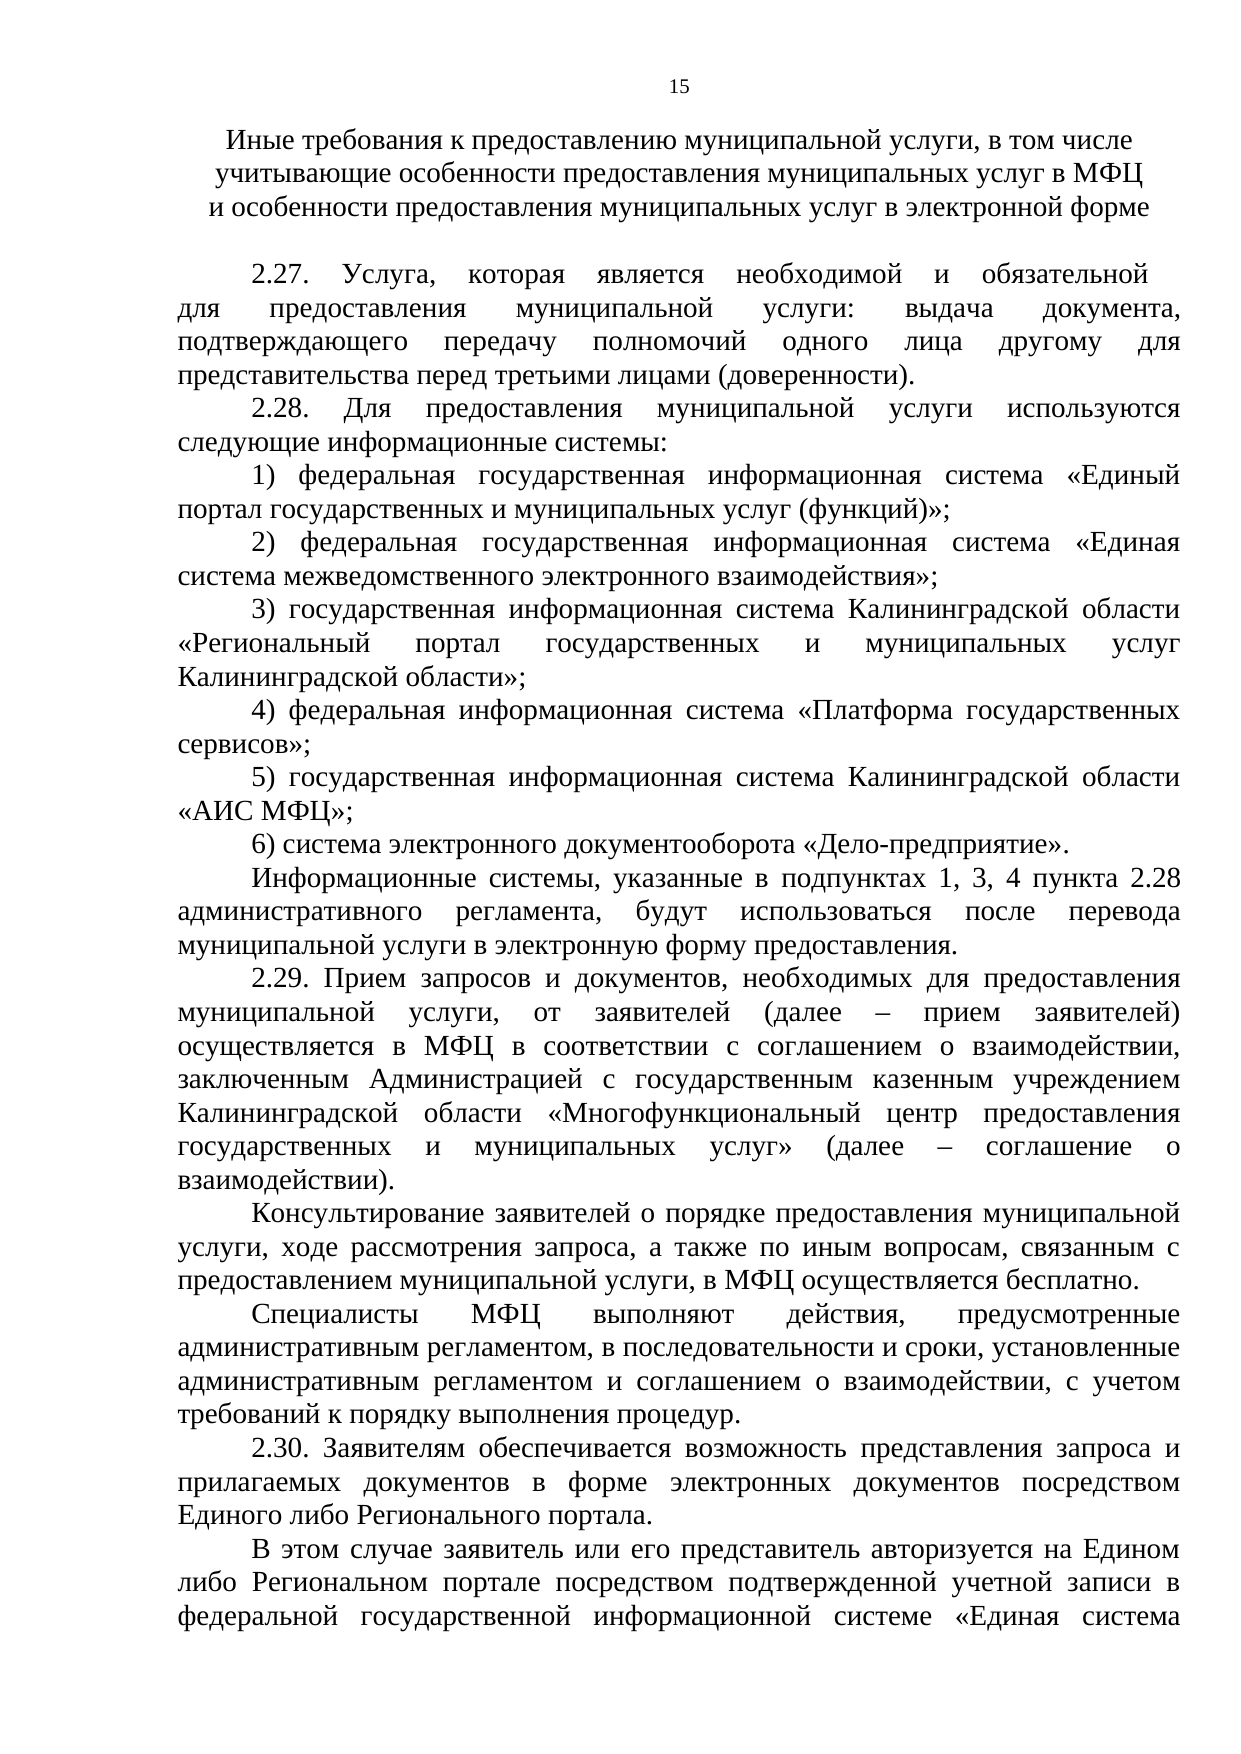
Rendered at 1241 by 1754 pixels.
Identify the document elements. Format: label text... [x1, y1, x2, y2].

text Консультирование заявителей о порядке предоставления муниципальной услуги, ходе рассмотрения запроса, а также по иным вопросам, связанным с предоставлением муниципальной услуги, в МФЦ осуществляется бесплатно. [177, 1195, 1181, 1296]
text 3) государственная информационная система Калининградской области «Региональный портал государственных и муниципальных услуг Калининградской области»; [177, 592, 1181, 692]
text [177, 1531, 1181, 1631]
text 2.29. Прием запросов и документов, необходимых для предоставления муниципальной услуги, от заявителей (далее – прием заявителей) осуществляется в МФЦ в соответствии с соглашением о взаимодействии, заключенным Администрацией с государственным казенным учреждением Калининградской области «Многофункциональный центр предоставления государственных и муниципальных услуг» (далее – соглашение о взаимодействии). [177, 961, 1181, 1195]
text 6) система электронного документооборота «Дело-предприятие». [177, 826, 1181, 860]
text 2.27. Услуга, которая является необходимой и обязательной для предоставления муниципальной услуги: выдача документа, подтверждающего передачу полномочий одного лица другому для представительства перед третьими лицами (доверенности). [177, 256, 1181, 390]
text 2.28. Для предоставления муниципальной услуги используются следующие информационные системы: [177, 390, 1181, 457]
text 5) государственная информационная система Калининградской области «АИС МФЦ»; [177, 759, 1181, 826]
text Иные требования к предоставлению муниципальной услуги, в том числе учитывающие особенности предоставления муниципальных услуг в МФЦ [177, 122, 1181, 189]
text и особенности предоставления муниципальных услуг в электронной форме [177, 189, 1181, 223]
text 1) федеральная государственная информационная система «Единый портал государственных и муниципальных услуг (функций)»; [177, 457, 1181, 524]
text 2) федеральная государственная информационная система «Единая система межведомственного электронного взаимодействия»; [177, 524, 1181, 592]
text Специалисты МФЦ выполняют действия, предусмотренные административным регламентом, в последовательности и сроки, установленные административным регламентом и соглашением о взаимодействии, с учетом требований к порядку выполнения процедур. [177, 1296, 1181, 1430]
text 4) федеральная информационная система «Платформа государственных сервисов»; [177, 692, 1181, 759]
text 2.30. Заявителям обеспечивается возможность представления запроса и прилагаемых документов в форме электронных документов посредством Единого либо Регионального портала. [177, 1430, 1181, 1531]
text Информационные системы, указанные в подпунктах 1, 3, 4 пункта 2.28 административного регламента, будут использоваться после перевода муниципальной услуги в электронную форму предоставления. [177, 860, 1181, 961]
